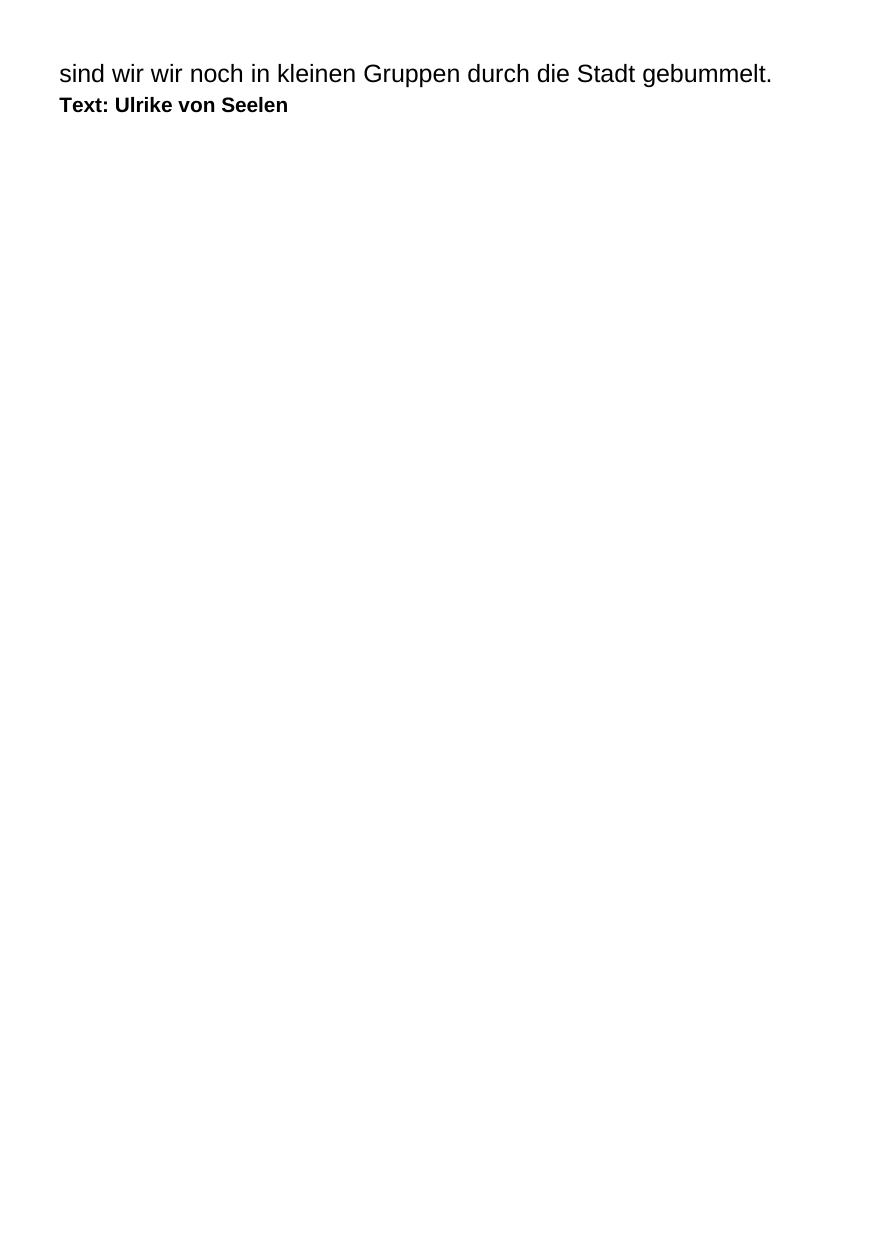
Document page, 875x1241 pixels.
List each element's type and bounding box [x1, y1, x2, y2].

text [59, 59, 827, 117]
